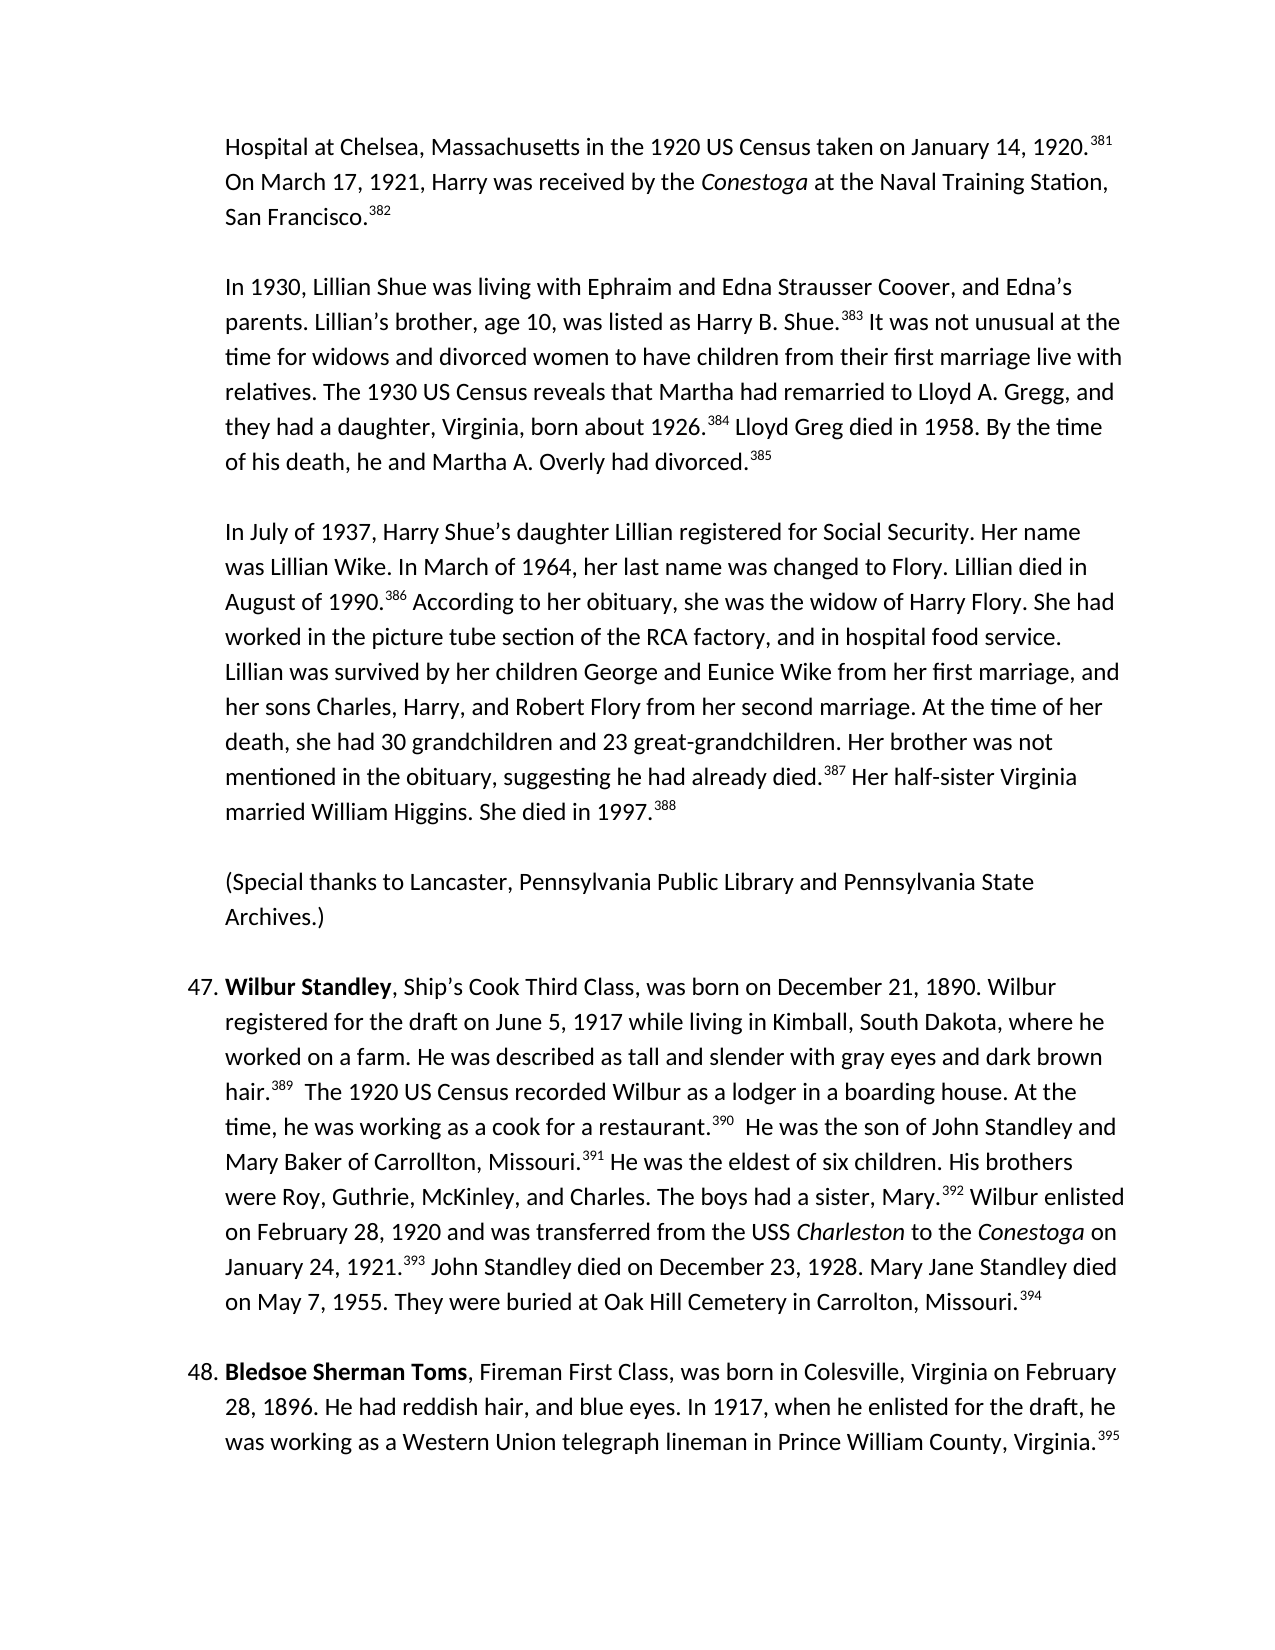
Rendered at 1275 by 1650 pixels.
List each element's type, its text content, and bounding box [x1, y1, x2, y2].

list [187, 1356, 1125, 1457]
list (Special thanks to Lancaster, Pennsylvania Public Library and Pennsylvania State Archives.) [225, 866, 1125, 932]
list In July of 1937, Harry Shue’s daughter Lillian registered for Social Security. Her name was Lillian Wike. In March of 1964, her last name was changed to Flory. Lillian died in August of 1990. According to her obituary, she was the widow of Harry Flory. She had worked in the picture tube section of the RCA factory, and in hospital food service. Lillian was survived by her children George and Eunice Wike from her first marriage, and her sons Charles, Harry, and Robert Flory from her second marriage. At the time of her death, she had 30 grandchildren and 23 great-grandchildren. Her brother was not mentioned in the obituary, suggesting he had already died. Her half-sister Virginia married William Higgins. She died in 1997. [225, 516, 1125, 827]
list In 1930, Lillian Shue was living with Ephraim and Edna Strausser Coover, and Edna’s parents. Lillian’s brother, age 10, was listed as Harry B. Shue. It was not unusual at the time for widows and divorced women to have children from their first marriage live with relatives. The 1930 US Census reveals that Martha had remarried to Lloyd A. Gregg, and they had a daughter, Virginia, born about 1926. Lloyd Greg died in 1958. By the time of his death, he and Martha A. Overly had divorced. [225, 271, 1125, 477]
list Wilbur Standley, Ship’s Cook Third Class, was born on December 21, 1890. Wilbur registered for the draft on June 5, 1917 while living in Kimball, South Dakota, where he worked on a farm. He was described as tall and slender with gray eyes and dark brown hair. The 1920 US Census recorded Wilbur as a lodger in a boarding house. At the time, he was working as a cook for a restaurant. He was the son of John Standley and Mary Baker of Carrollton, Missouri. He was the eldest of six children. His brothers were Roy, Guthrie, McKinley, and Charles. The boys had a sister, Mary. Wilbur enlisted on February 28, 1920 and was transferred from the USS Charleston to the Conestoga on January 24, 1921. John Standley died on December 23, 1928. Mary Jane Standley died on May 7, 1955. They were buried at Oak Hill Cemetery in Carrolton, Missouri. [187, 971, 1125, 1317]
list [187, 131, 1125, 232]
